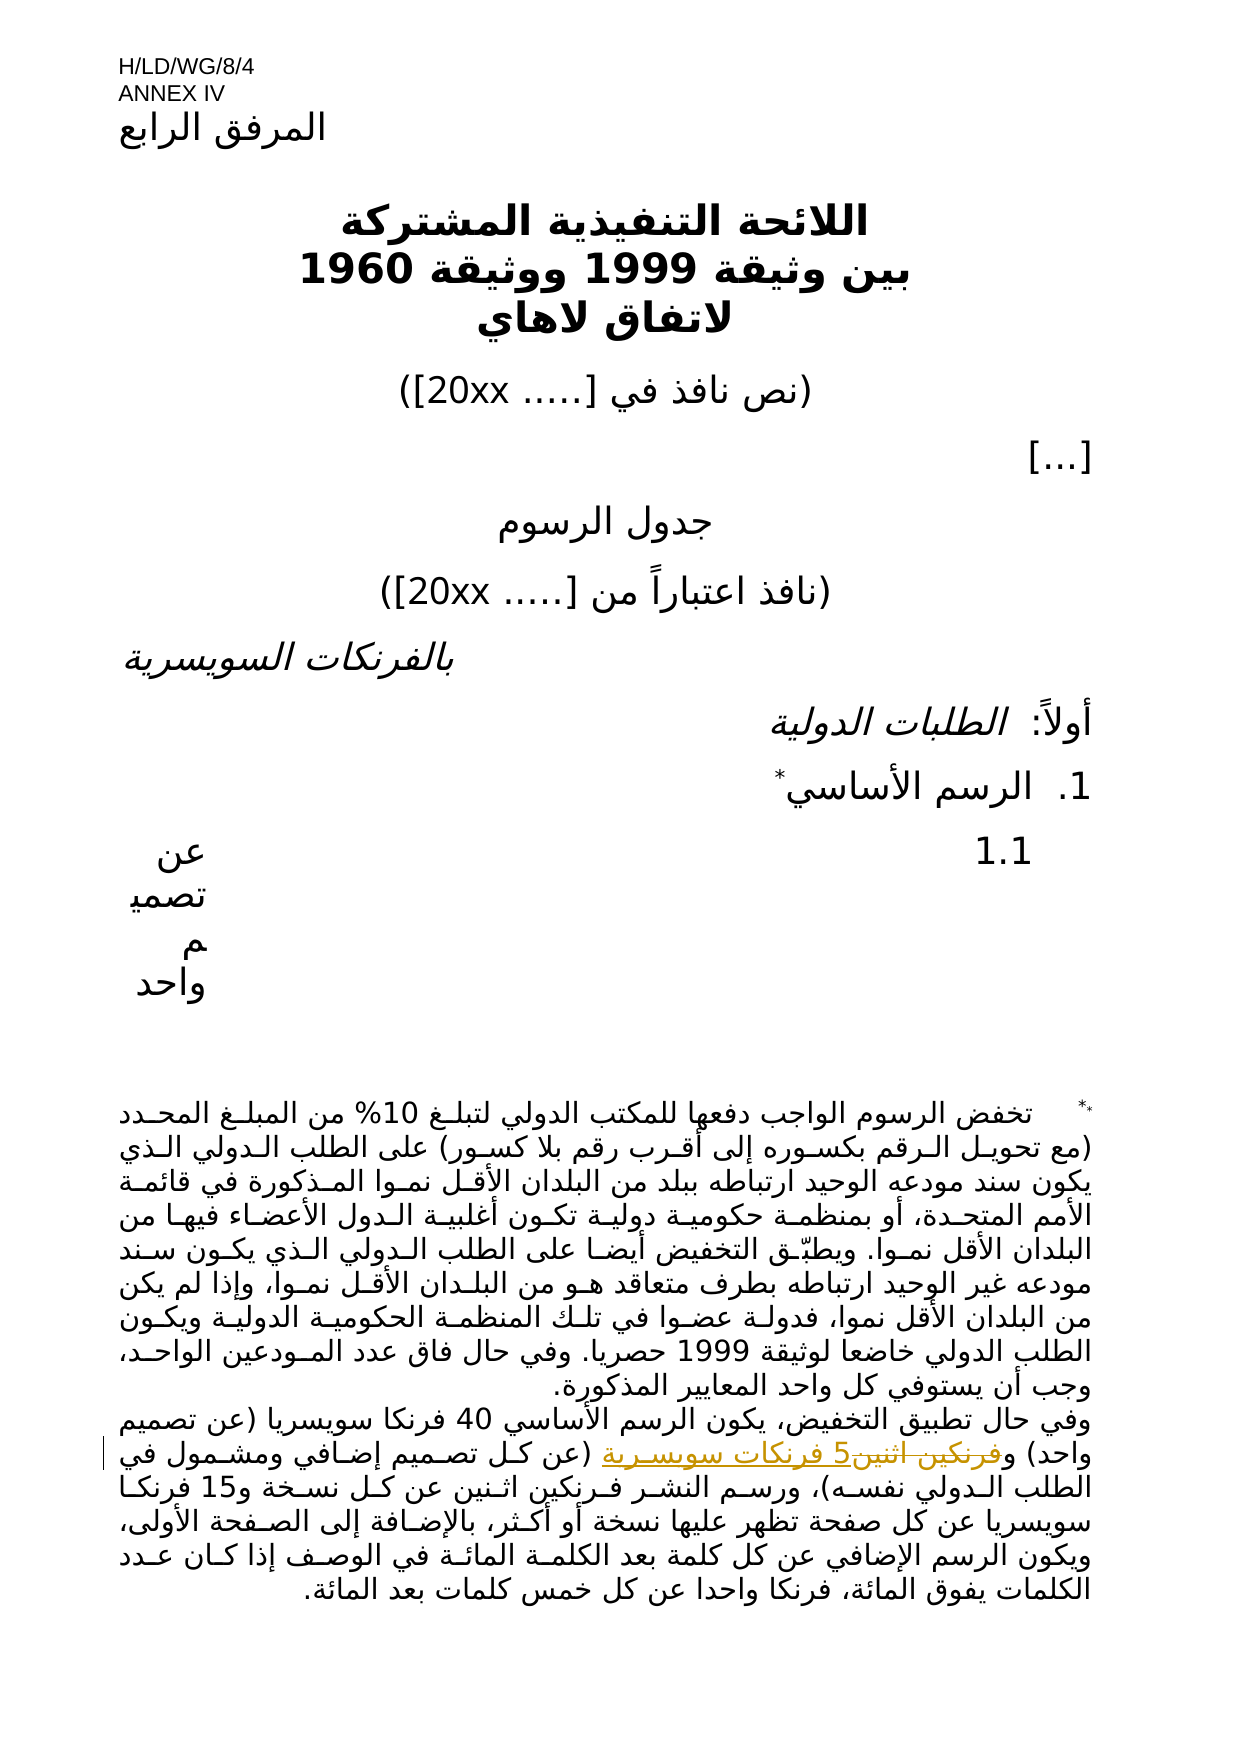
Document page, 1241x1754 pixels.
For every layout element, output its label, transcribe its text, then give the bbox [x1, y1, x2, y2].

text (نص نافذ في [….. 20xx]) [118, 363, 1092, 414]
text بالفرنكات السويسرية [118, 636, 1092, 679]
text 1. الرسم الأساسي* [118, 765, 1092, 808]
text [...] [118, 435, 1092, 479]
subtitle اللائحة التنفيذية المشتركة بين وثيقة 1999 ووثيقة 1960 لاتفاق لاهاي [118, 197, 1092, 342]
text 1.1 عن تصميم واحد 397 [118, 829, 1033, 1004]
list أولاً: الطلبات الدولية [118, 700, 1092, 744]
text (نافذ اعتباراً من [….. 20xx]) [118, 564, 1092, 615]
title جدول الرسوم [118, 499, 1092, 543]
